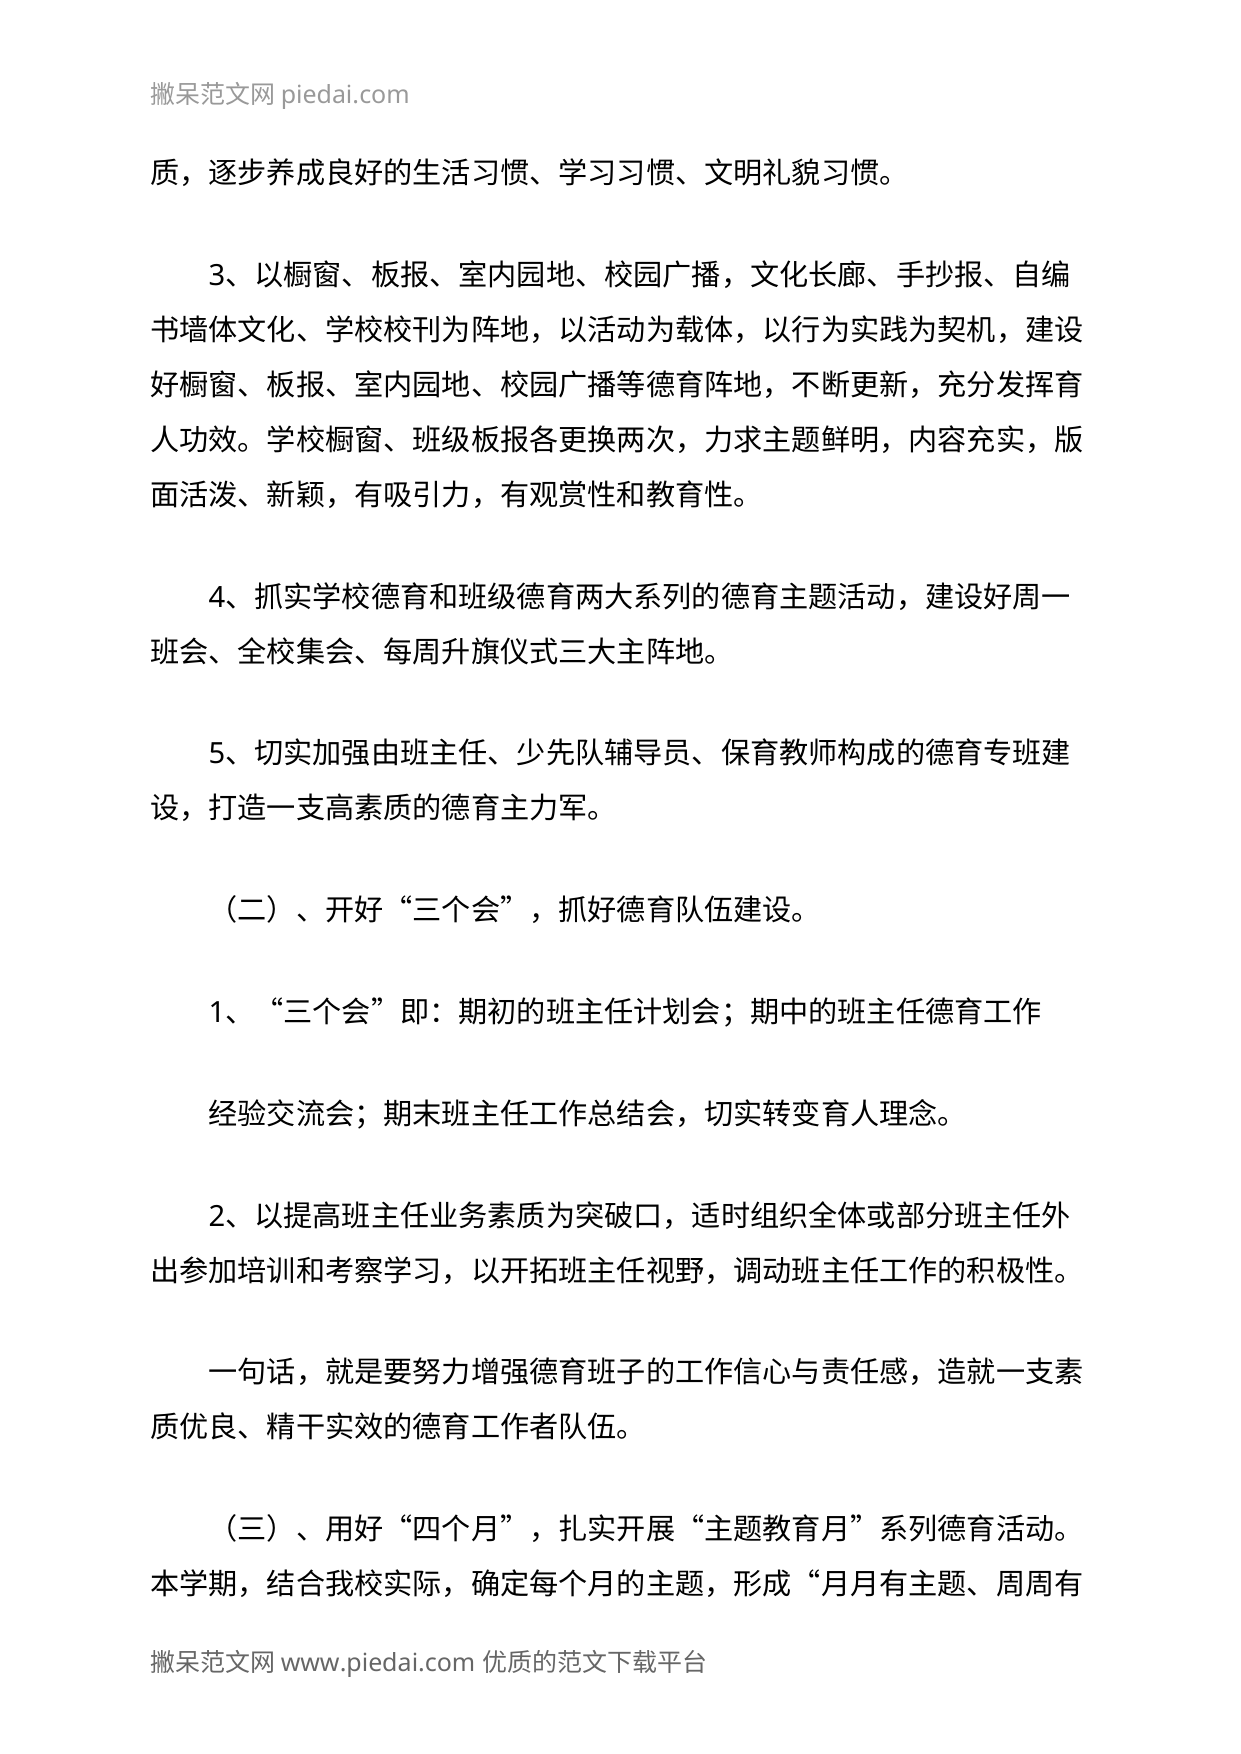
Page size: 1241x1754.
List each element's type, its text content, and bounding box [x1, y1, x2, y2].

text 4、抓实学校德育和班级德育两大系列的德育主题活动，建设好周一班会、全校集会、每周升旗仪式三大主阵地。 [150, 573, 1090, 671]
text 3、以橱窗、板报、室内园地、校园广播，文化长廊、手抄报、自编书墙体文化、学校校刊为阵地，以活动为载体，以行为实践为契机，建设好橱窗、板报、室内园地、校园广播等德育阵地，不断更新，充分发挥育人功效。学校橱窗、班级板报各更换两次，力求主题鲜明，内容充实，版面活泼、新颖，有吸引力，有观赏性和教育性。 [150, 252, 1090, 514]
text 2、以提高班主任业务素质为突破口，适时组织全体或部分班主任外出参加培训和考察学习，以开拓班主任视野，调动班主任工作的积极性。 [150, 1192, 1090, 1289]
text 经验交流会；期末班主任工作总结会，切实转变育人理念。 [150, 1091, 1090, 1133]
text 1、“三个会”即：期初的班主任计划会；期中的班主任德育工作 [150, 988, 1090, 1031]
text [150, 1506, 1090, 1603]
text 5、切实加强由班主任、少先队辅导员、保育教师构成的德育专班建设，打造一支高素质的德育主力军。 [150, 730, 1090, 827]
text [150, 150, 1090, 192]
text 一句话，就是要努力增强德育班子的工作信心与责任感，造就一支素质优良、精干实效的德育工作者队伍。 [150, 1349, 1090, 1446]
text （二）、开好“三个会”，抓好德育队伍建设。 [150, 887, 1090, 929]
